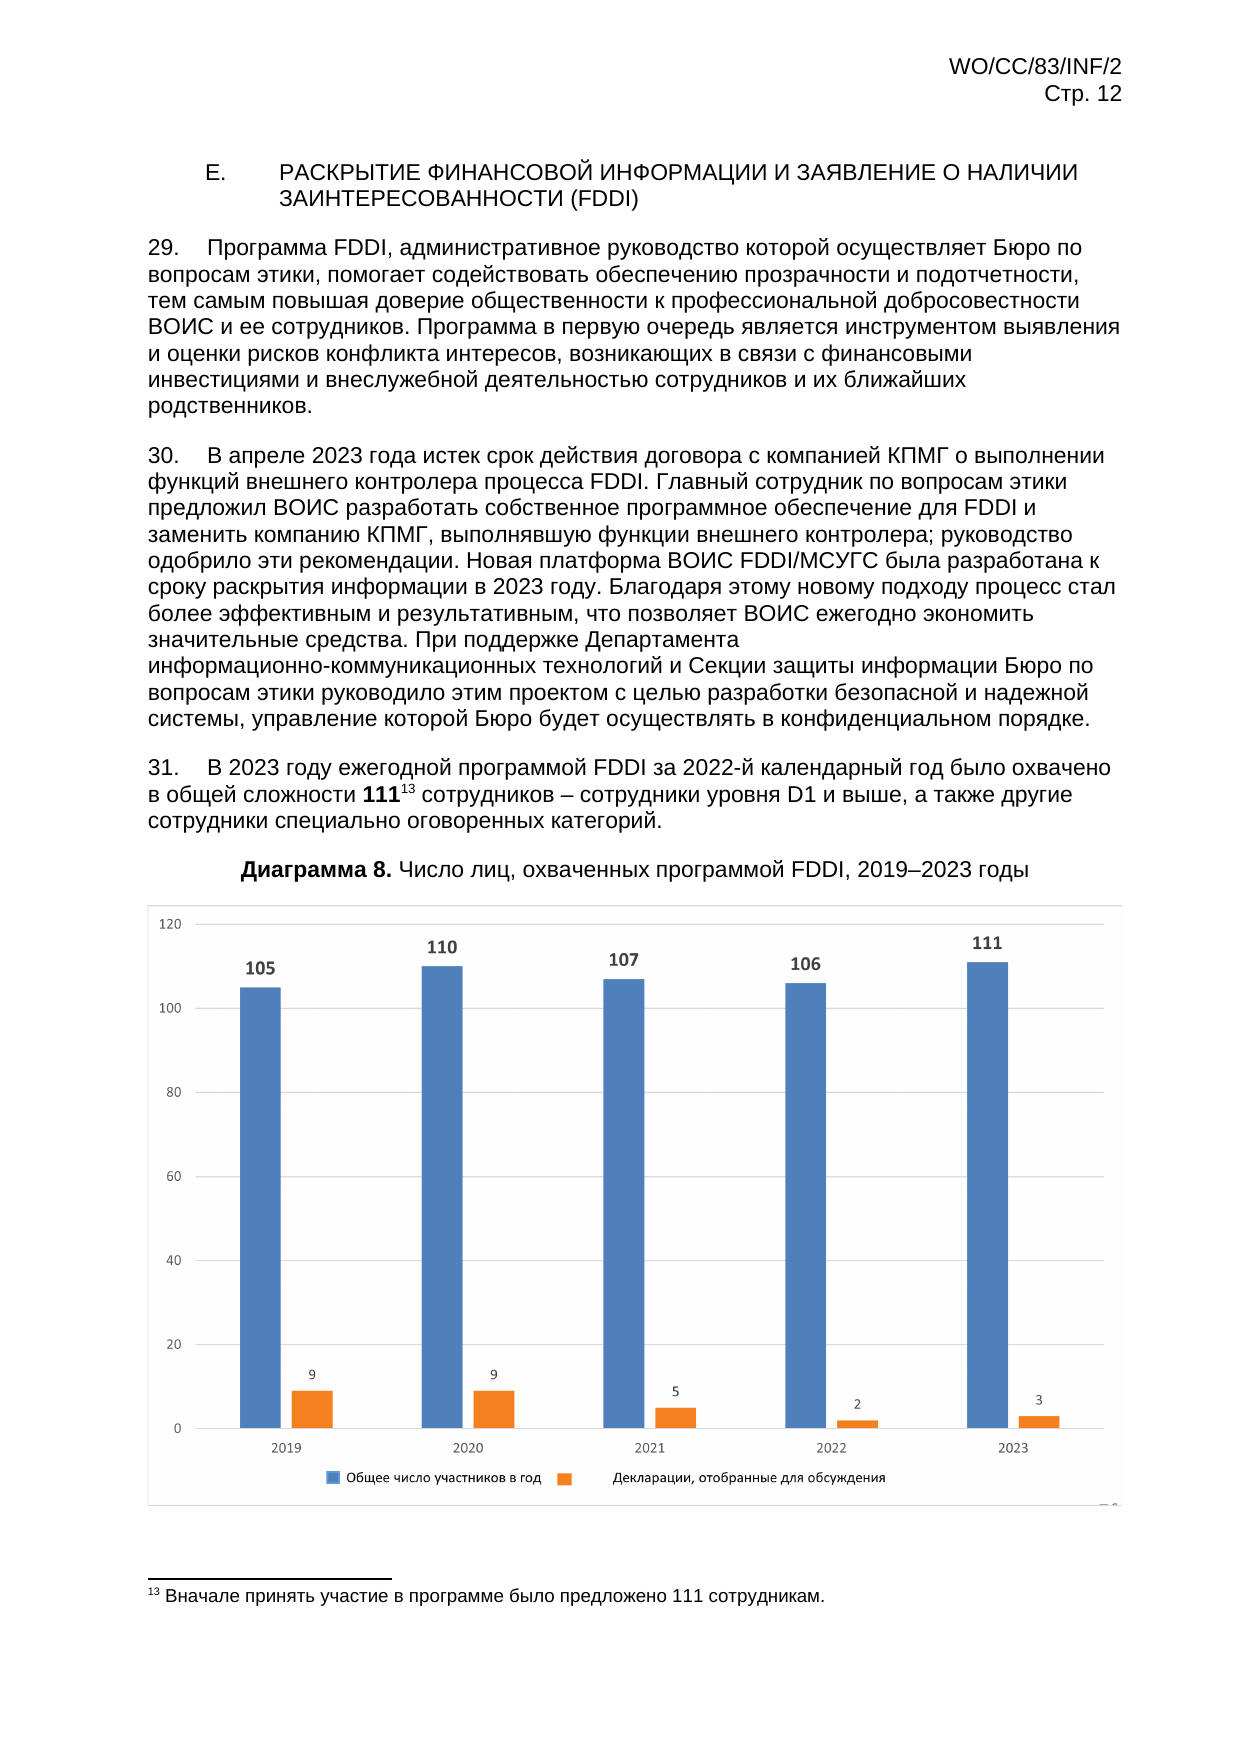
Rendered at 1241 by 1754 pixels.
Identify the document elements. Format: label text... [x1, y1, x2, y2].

subtitle E. РАСКРЫТИЕ ФИНАНСОВОЙ ИНФОРМАЦИИ И ЗАЯВЛЕНИЕ О НАЛИЧИИ ЗАИНТЕРЕСОВАННОСТИ (FDDI) [205, 158, 1122, 211]
picture [147, 905, 1123, 1506]
list Программа FDDI, административное руководство которой осуществляет Бюро по вопросам этики, помогает содействовать обеспечению прозрачности и подотчетности, тем самым повышая доверие общественности к профессиональной добросовестности ВОИС и ее сотрудников. Программа в первую очередь является инструментом выявления и оценки рисков конфликта интересов, возникающих в связи с финансовыми инвестициями и внеслужебной деятельностью сотрудников и их ближайших родственников. [148, 234, 1122, 419]
text В 2023 году ежегодной программой FDDI за 2022-й календарный год было охвачено в общей сложности 111 сотрудников – сотрудники уровня D1 и выше, а также другие сотрудники специально оговоренных категорий. [148, 754, 1122, 833]
list В апреле 2023 года истек срок действия договора с компанией КПМГ о выполнении функций внешнего контролера процесса FDDI. Главный сотрудник по вопросам этики предложил ВОИС разработать собственное программное обеспечение для FDDI и заменить компанию КПМГ, выполнявшую функции внешнего контролера; руководство одобрило эти рекомендации. Новая платформа ВОИС FDDI/МСУГС была разработана к сроку раскрытия информации в 2023 году. Благодаря этому новому подходу процесс стал более эффективным и результативным, что позволяет ВОИС ежегодно экономить значительные средства. При поддержке Департамента информационно-коммуникационных технологий и Секции защиты информации Бюро по вопросам этики руководило этим проектом с целью разработки безопасной и надежной системы, управление которой Бюро будет осуществлять в конфиденциальном порядке. [148, 442, 1122, 731]
text Диаграмма 8. Число лиц, охваченных программой FDDI, 2019–2023 годы [148, 856, 1122, 883]
